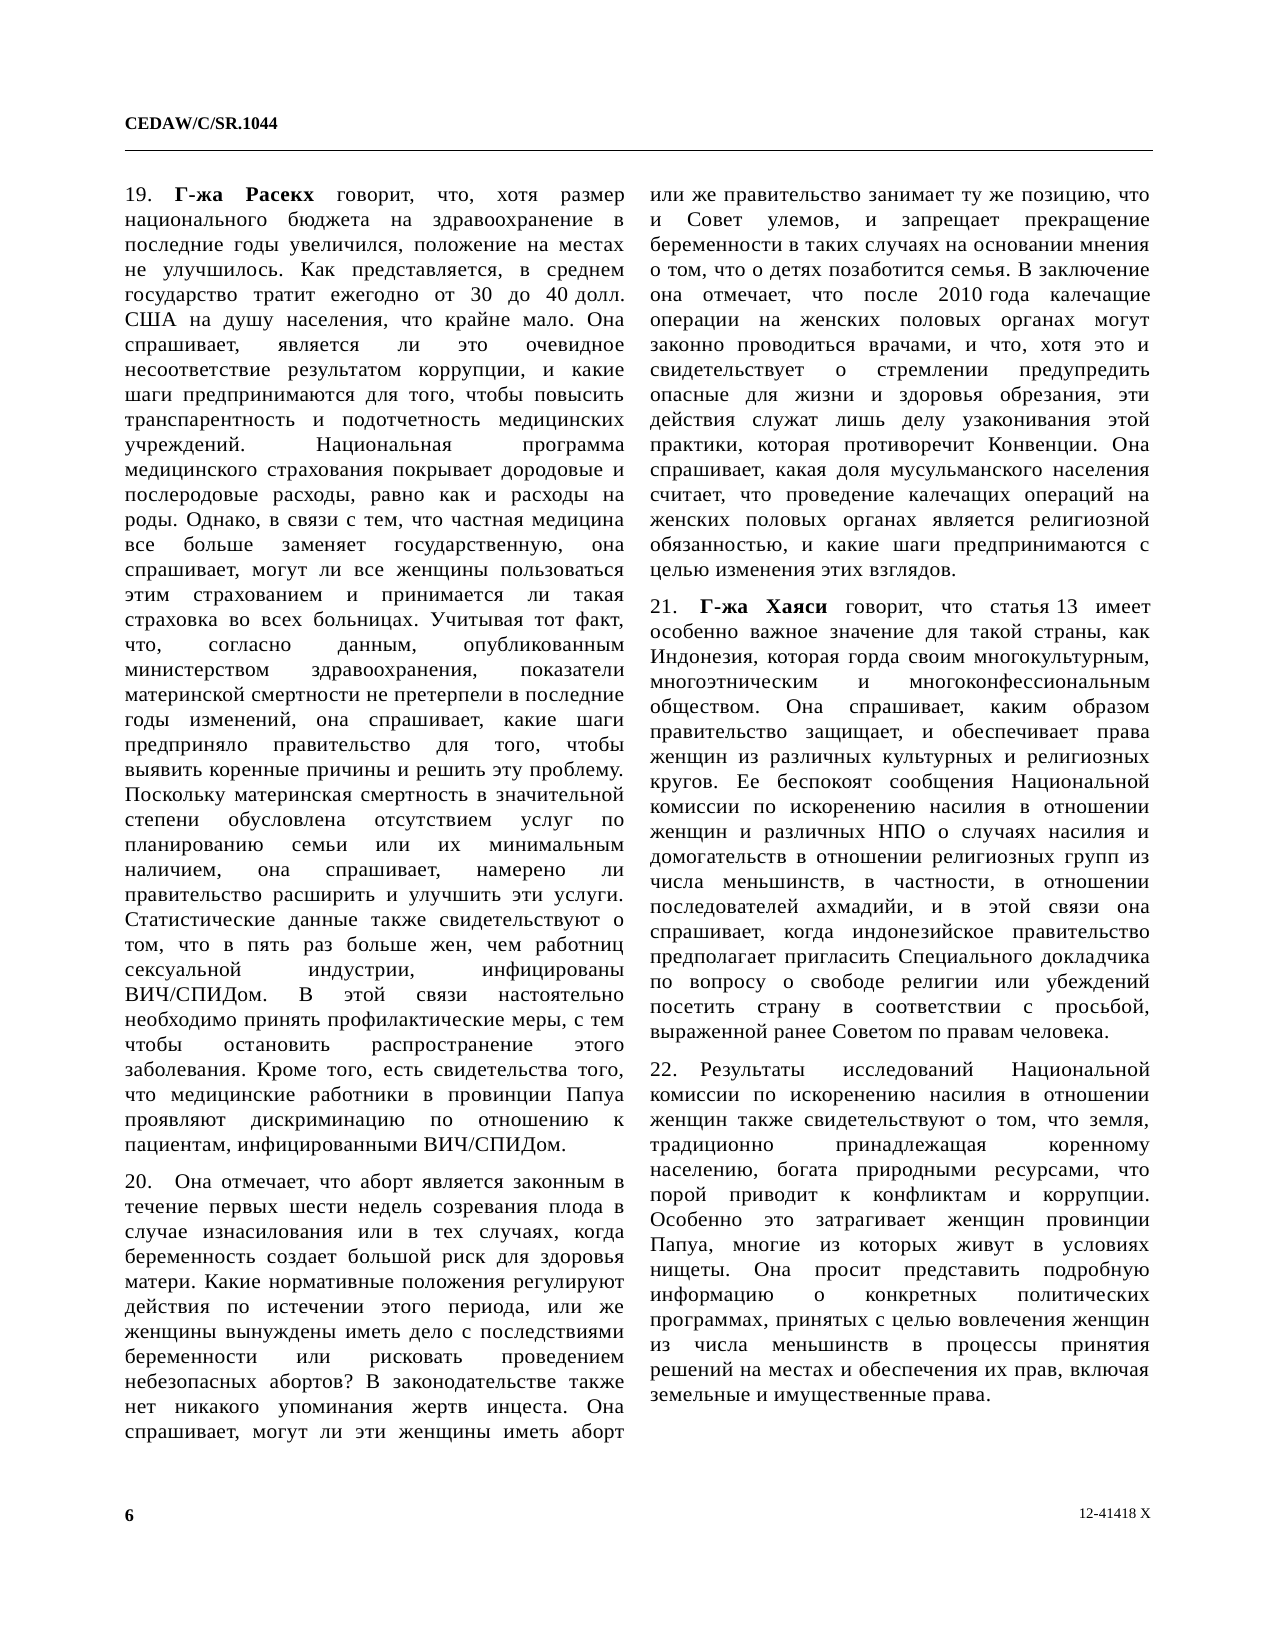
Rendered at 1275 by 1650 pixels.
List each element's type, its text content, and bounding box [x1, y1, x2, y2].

text 20. Она отмечает, что аборт является законным в течение первых шести недель созревания плода в случае изнасилования или в тех случаях, когда беременность создает большой риск для здоровья матери. Какие нормативные положения регулируют действия по истечении этого периода, или же женщины вынуждены иметь дело с последствиями беременности или рисковать проведением небезопасных абортов? В законодательстве также нет никакого упоминания жертв инцеста. Она спрашивает, могут ли эти женщины иметь аборт или же правительство занимает ту же позицию, что и Совет улемов, и запрещает прекращение беременности в таких случаях на основании мнения о том, что о детях позаботится семья. В заключение она отмечает, что после 2010 года калечащие операции на женских половых органах могут законно проводиться врачами, и что, хотя это и свидетельствует о стремлении предупредить опасные для жизни и здоровья обрезания, эти действия служат лишь делу узаконивания этой практики, которая противоречит Конвенции. Она спрашивает, какая доля мусульманского населения считает, что проведение калечащих операций на женских половых органах является религиозной обязанностью, и какие шаги предпринимаются с целью изменения этих взглядов. [124, 1169, 625, 1444]
text 19. Г-жа Расекх говорит, что, хотя размер национального бюджета на здравоохранение в последние годы увеличился, положение на местах не улучшилось. Как представляется, в среднем государство тратит ежегодно от 30 до 40 долл. США на душу населения, что крайне мало. Она спрашивает, является ли это очевидное несоответствие результатом коррупции, и какие шаги предпринимаются для того, чтобы повысить транспарентность и подотчетность медицинских учреждений. Национальная программа медицинского страхования покрывает дородовые и послеродовые расходы, равно как и расходы на роды. Однако, в связи с тем, что частная медицина все больше заменяет государственную, она спрашивает, могут ли все женщины пользоваться этим страхованием и принимается ли такая страховка во всех больницах. Учитывая тот факт, что, согласно данным, опубликованным министерством здравоохранения, показатели материнской смертности не претерпели в последние годы изменений, она спрашивает, какие шаги предприняло правительство для того, чтобы выявить коренные причины и решить эту проблему. Поскольку материнская смертность в значительной степени обусловлена отсутствием услуг по планированию семьи или их минимальным наличием, она спрашивает, намерено ли правительство расширить и улучшить эти услуги. Статистические данные также свидетельствуют о том, что в пять раз больше жен, чем работниц сексуальной индустрии, инфицированы ВИЧ/СПИДом. В этой связи настоятельно необходимо принять профилактические меры, с тем чтобы остановить распространение этого заболевания. Кроме того, есть свидетельства того, что медицинские работники в провинции Папуа проявляют дискриминацию по отношению к пациентам, инфицированными ВИЧ/СПИДом. [124, 181, 625, 1156]
text 20. Она отмечает, что аборт является законным в течение первых шести недель созревания плода в случае изнасилования или в тех случаях, когда беременность создает большой риск для здоровья матери. Какие нормативные положения регулируют действия по истечении этого периода, или же женщины вынуждены иметь дело с последствиями беременности или рисковать проведением небезопасных абортов? В законодательстве также нет никакого упоминания жертв инцеста. Она спрашивает, могут ли эти женщины иметь аборт или же правительство занимает ту же позицию, что и Совет улемов, и запрещает прекращение беременности в таких случаях на основании мнения о том, что о детях позаботится семья. В заключение она отмечает, что после 2010 года калечащие операции на женских половых органах могут законно проводиться врачами, и что, хотя это и свидетельствует о стремлении предупредить опасные для жизни и здоровья обрезания, эти действия служат лишь делу узаконивания этой практики, которая противоречит Конвенции. Она спрашивает, какая доля мусульманского населения считает, что проведение калечащих операций на женских половых органах является религиозной обязанностью, и какие шаги предпринимаются с целью изменения этих взглядов. [650, 181, 1151, 581]
text 21. Г-жа Хаяси говорит, что статья 13 имеет особенно важное значение для такой страны, как Индонезия, которая горда своим многокультурным, многоэтническим и многоконфессиональным обществом. Она спрашивает, каким образом правительство защищает, и обеспечивает права женщин из различных культурных и религиозных кругов. Ее беспокоят сообщения Национальной комиссии по искоренению насилия в отношении женщин и различных НПО о случаях насилия и домогательств в отношении религиозных групп из числа меньшинств, в частности, в отношении последователей ахмадийи, и в этой связи она спрашивает, когда индонезийское правительство предполагает пригласить Специального докладчика по вопросу о свободе религии или убеждений посетить страну в соответствии с просьбой, выраженной ранее Советом по правам человека. [650, 594, 1151, 1044]
text 22. Результаты исследований Национальной комиссии по искоренению насилия в отношении женщин также свидетельствуют о том, что земля, традиционно принадлежащая коренному населению, богата природными ресурсами, что порой приводит к конфликтам и коррупции. Особенно это затрагивает женщин провинции Папуа, многие из которых живут в условиях нищеты. Она просит представить подробную информацию о конкретных политических программах, принятых с целью вовлечения женщин из числа меньшинств в процессы принятия решений на местах и обеспечения их прав, включая земельные и имущественные права. [650, 1056, 1151, 1406]
